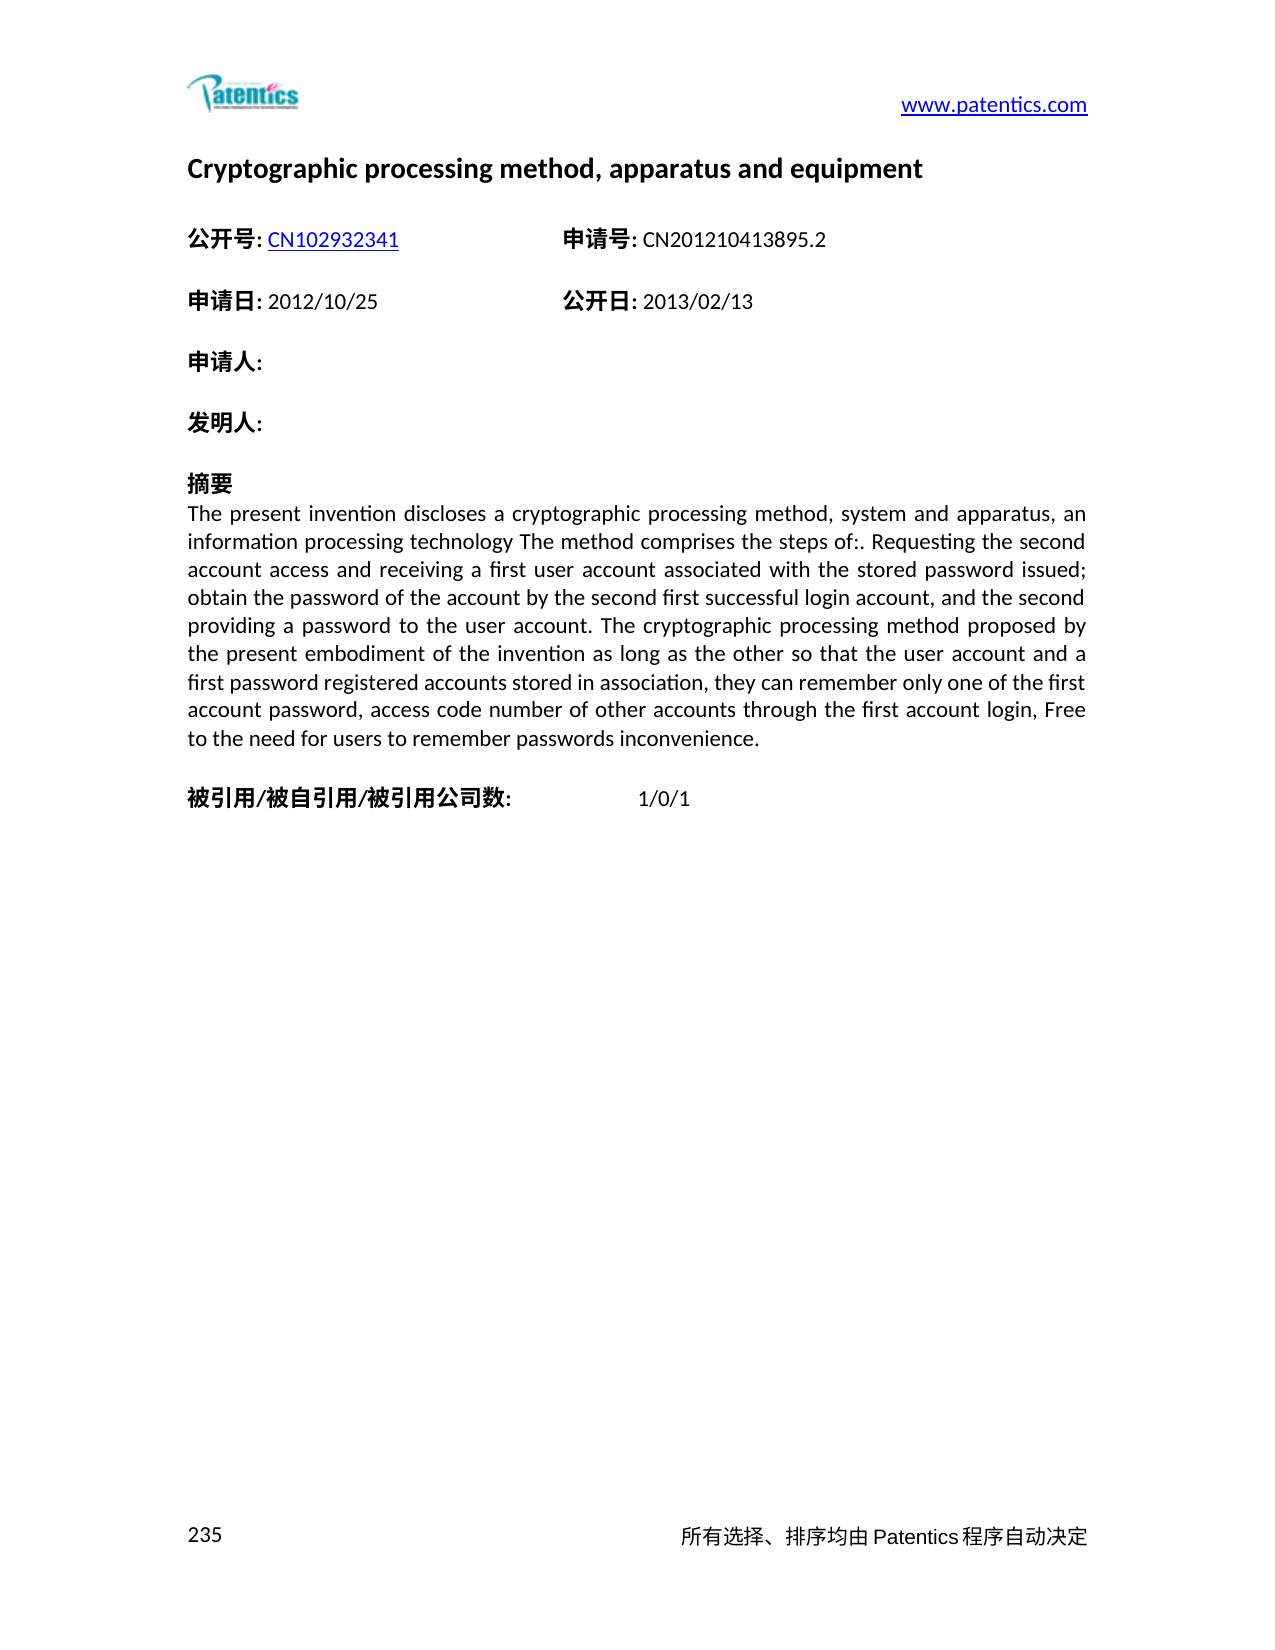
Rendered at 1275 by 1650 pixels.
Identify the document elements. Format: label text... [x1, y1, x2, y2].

text 发明人: [187, 405, 1087, 438]
text 申请日: 2012/10/25 公开日: 2013/02/13 [187, 282, 1087, 316]
picture [187, 74, 301, 113]
text Cryptographic processing method, apparatus and equipment [187, 150, 1087, 186]
text 被引用/被自引用/被引用公司数: 1/0/1 [187, 780, 1087, 813]
text The present invention discloses a cryptographic processing method, system and apparatus, an information processing technology The method comprises the steps of:. Requesting the second account access and receiving a first user account associated with the stored password issued; obtain the password of the account by the second first successful login account, and the second providing a password to the user account. The cryptographic processing method proposed by the present embodiment of the invention as long as the other so that the user account and a first password registered accounts stored in association, they can remember only one of the first account password, access code number of other accounts through the first account login, Free to the need for users to remember passwords inconvenience. [187, 499, 1087, 752]
text 申请人: [187, 344, 1087, 377]
text 公开号: CN102932341 申请号: CN201210413895.2 [187, 221, 1087, 254]
text 摘要 [187, 466, 1087, 499]
